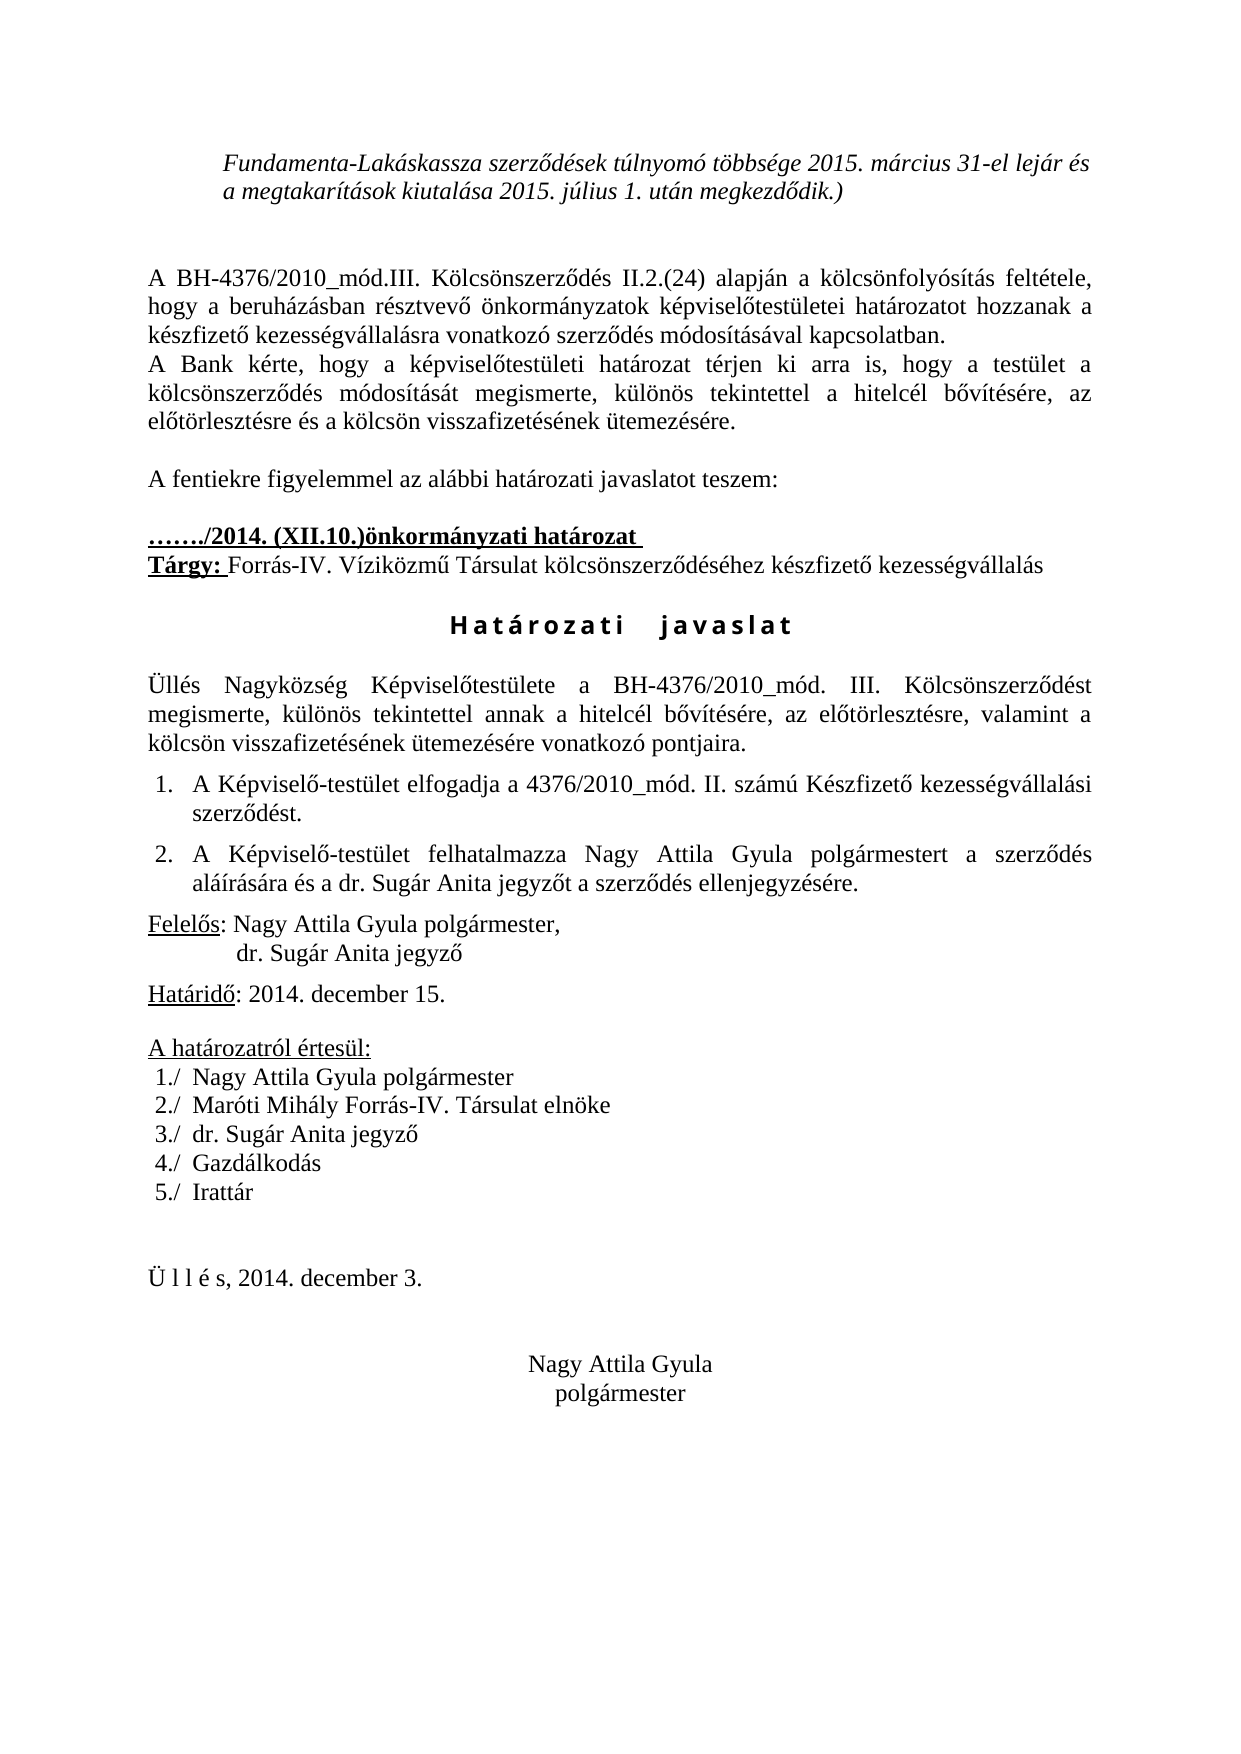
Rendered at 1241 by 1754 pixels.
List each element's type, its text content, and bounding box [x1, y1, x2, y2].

text polgármester [148, 1378, 1093, 1407]
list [185, 148, 1093, 205]
text Határozati javaslat [148, 608, 1093, 642]
text A fentiekre figyelemmel az alábbi határozati javaslatot teszem: [148, 464, 1093, 493]
text Ü l l é s, 2014. december 3. [148, 1263, 1093, 1292]
list Gazdálkodás [154, 1148, 1093, 1177]
text dr. Sugár Anita jegyző [236, 938, 1093, 967]
list Nagy Attila Gyula polgármester [154, 1062, 1093, 1090]
text A határozatról értesül: [148, 1033, 1093, 1062]
text A BH-4376/2010_mód.III. Kölcsönszerződés II.2.(24) alapján a kölcsönfolyósítás feltétele, hogy a beruházásban résztvevő önkormányzatok képviselőtestületei határozatot hozzanak a készfizető kezességvállalásra vonatkozó szerződés módosításával kapcsolatban. [148, 263, 1093, 349]
text A Bank kérte, hogy a képviselőtestületi határozat térjen ki arra is, hogy a testület a kölcsönszerződés módosítását megismerte, különös tekintettel a hitelcél bővítésére, az előtörlesztésre és a kölcsön visszafizetésének ütemezésére. [148, 349, 1093, 435]
text Határidő: 2014. december 15. [148, 979, 1093, 1008]
text ……./2014. (XII.10.)önkormányzati határozat [148, 521, 1093, 550]
text Felelős: Nagy Attila Gyula polgármester, [148, 909, 1093, 938]
text Tárgy: Forrás-IV. Víziközmű Társulat kölcsönszerződéséhez készfizető kezességvállalás [148, 550, 1093, 579]
list Irattár [154, 1177, 1093, 1205]
list Maróti Mihály Forrás-IV. Társulat elnöke [154, 1090, 1093, 1119]
list dr. Sugár Anita jegyző [154, 1119, 1093, 1148]
list A Képviselő-testület elfogadja a 4376/2010_mód. II. számú Készfizető kezességvállalási szerződést. [154, 769, 1093, 827]
list A Képviselő-testület felhatalmazza Nagy Attila Gyula polgármestert a szerződés aláírására és a dr. Sugár Anita jegyzőt a szerződés ellenjegyzésére. [154, 839, 1093, 897]
text Üllés Nagyközség Képviselőtestülete a BH-4376/2010_mód. III. Kölcsönszerződést megismerte, különös tekintettel annak a hitelcél bővítésére, az előtörlesztésre, valamint a kölcsön visszafizetésének ütemezésére vonatkozó pontjaira. [148, 670, 1093, 757]
text Nagy Attila Gyula [148, 1349, 1093, 1378]
